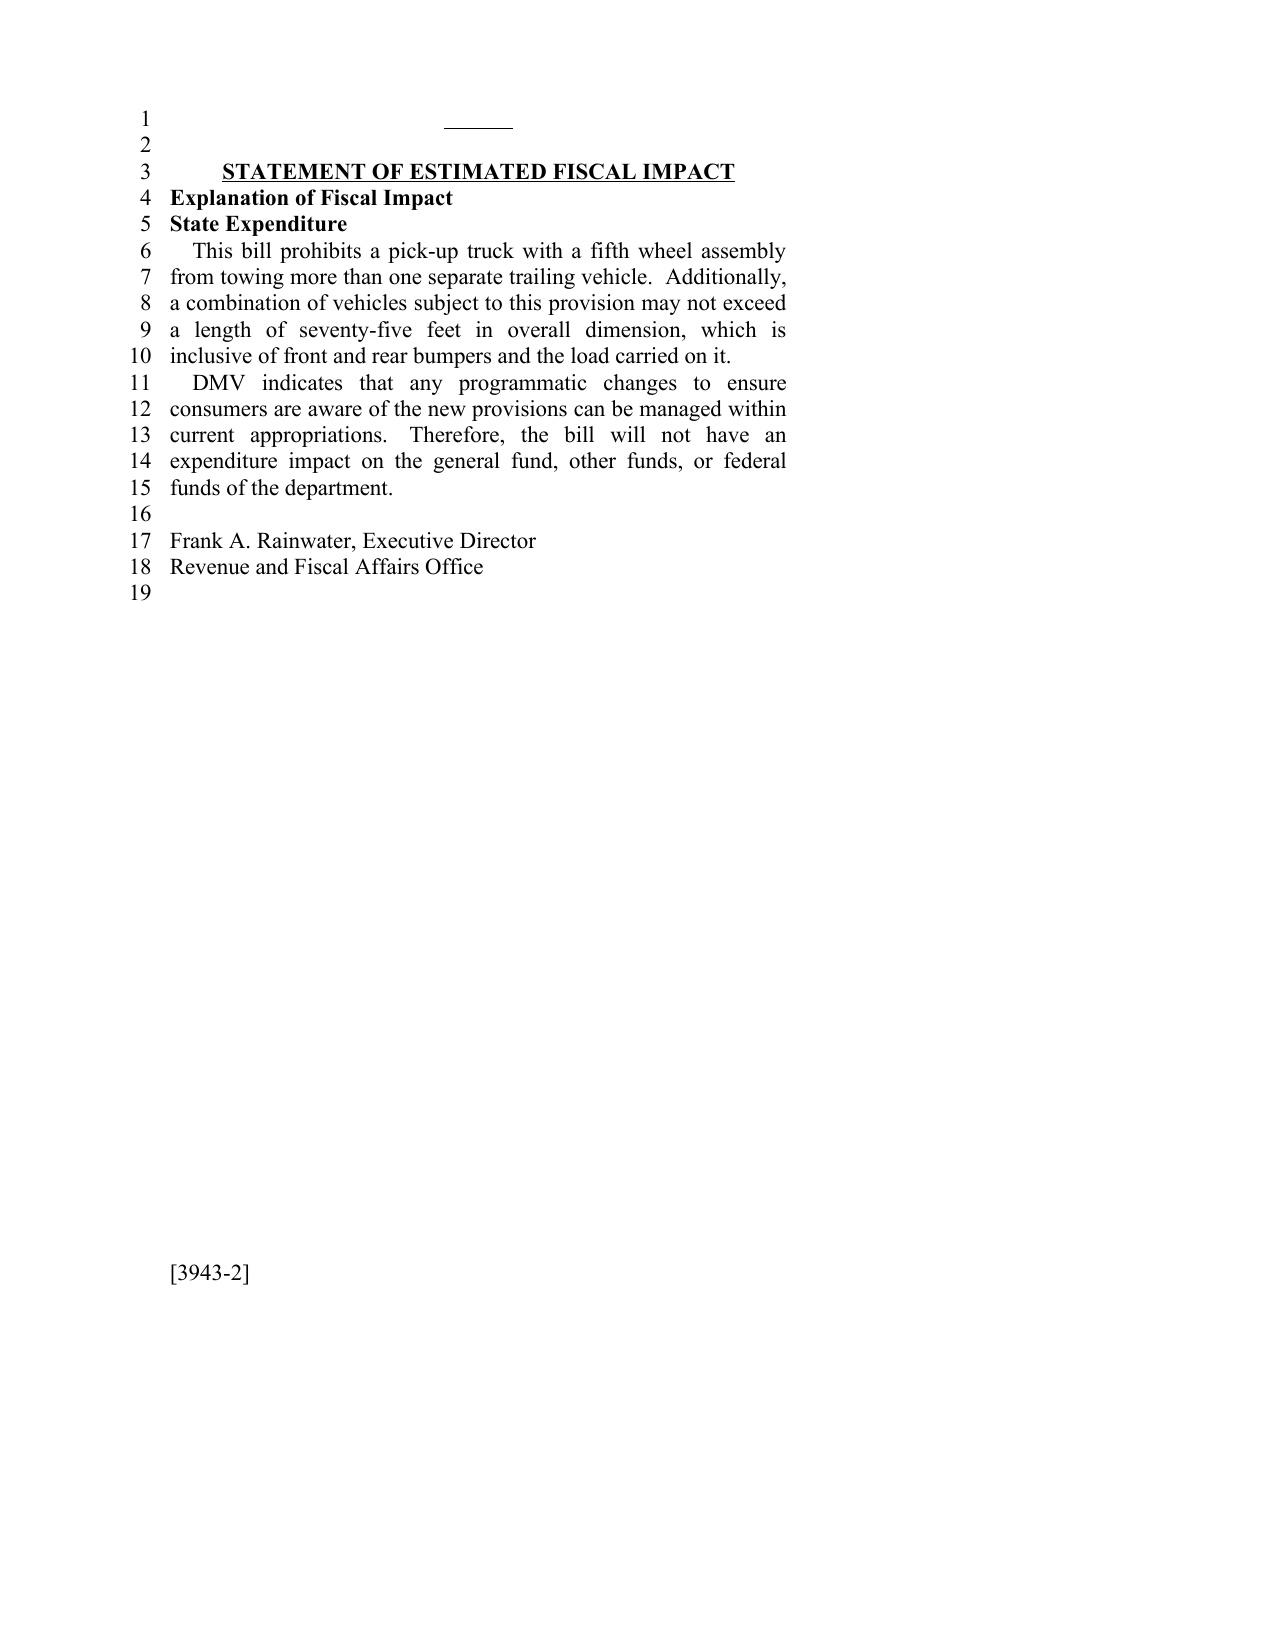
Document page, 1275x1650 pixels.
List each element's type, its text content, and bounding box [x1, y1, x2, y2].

text Frank A. Rainwater, Executive Director [169, 527, 787, 553]
text State Expenditure [169, 210, 787, 237]
text Revenue and Fiscal Affairs Office [169, 553, 787, 579]
text STATEMENT OF ESTIMATED FISCAL IMPACT [169, 158, 787, 184]
text Explanation of Fiscal Impact [169, 184, 787, 210]
text DMV indicates that any programmatic changes to ensure consumers are aware of the new provisions can be managed within current appropriations. Therefore, the bill will not have an expenditure impact on the general fund, other funds, or federal funds of the department. [169, 368, 787, 500]
text This bill prohibits a pick-up truck with a fifth wheel assembly from towing more than one separate trailing vehicle. Additionally, a combination of vehicles subject to this provision may not exceed a length of seventy-five feet in overall dimension, which is inclusive of front and rear bumpers and the load carried on it. [169, 237, 787, 368]
